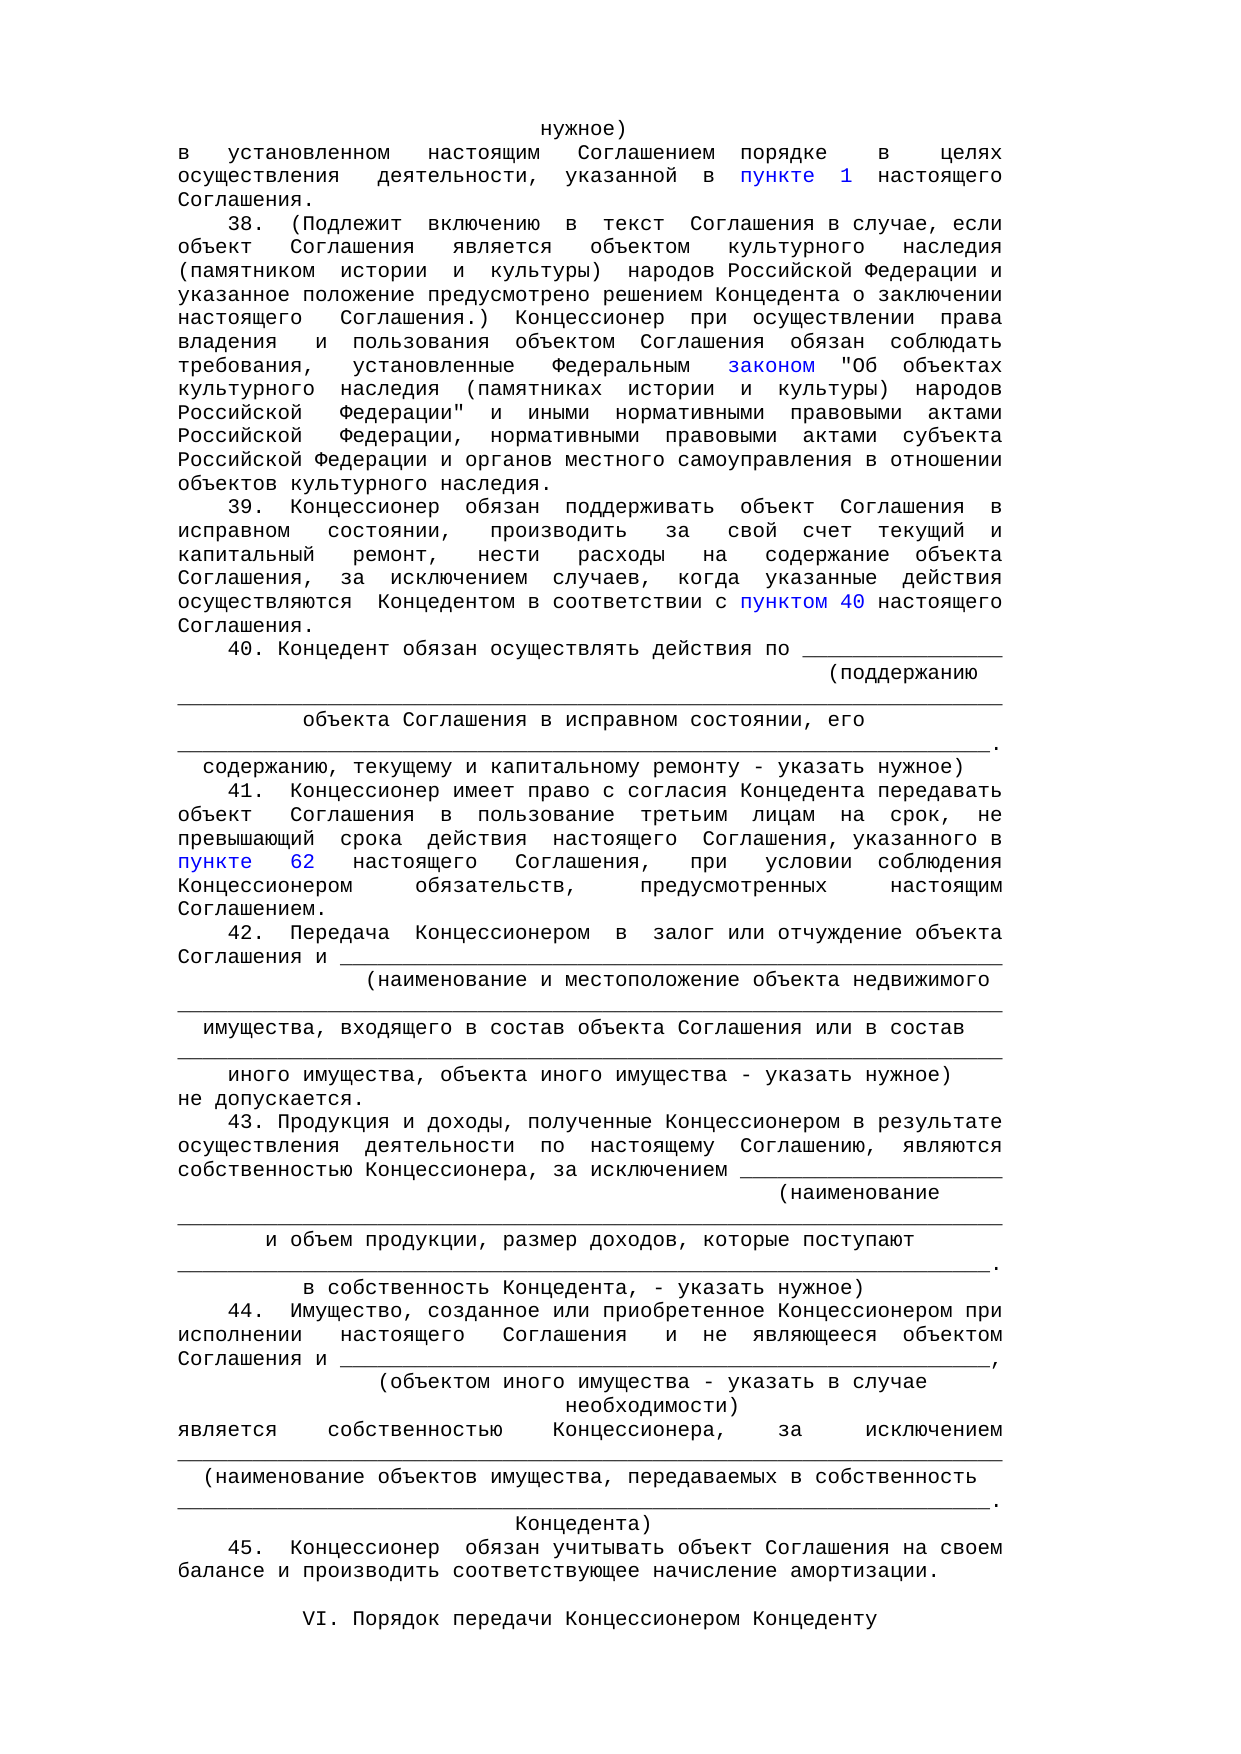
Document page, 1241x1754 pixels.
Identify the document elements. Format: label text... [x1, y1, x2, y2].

text (объектом иного имущества - указать в случае [177, 1371, 1152, 1395]
text 44. Имущество, созданное или приобретенное Концессионером при [177, 1300, 1152, 1324]
text __________________________________________________________________ [177, 1040, 1152, 1064]
text (наименование и местоположение объекта недвижимого [177, 969, 1152, 993]
text объект Соглашения является объектом культурного наследия [177, 236, 1152, 260]
text 40. Концедент обязан осуществлять действия по ________________ [177, 638, 1152, 662]
text Соглашением. [177, 898, 1152, 922]
text иного имущества, объекта иного имущества - указать нужное) [177, 1064, 1152, 1088]
text Российской Федерации, нормативными правовыми актами субъекта [177, 426, 1152, 449]
text собственностью Концессионера, за исключением _____________________ [177, 1158, 1152, 1182]
text в установленном настоящим Соглашением порядке в целях [177, 142, 1152, 165]
text необходимости) [177, 1395, 1152, 1419]
text (наименование объектов имущества, передаваемых в собственность [177, 1466, 1152, 1489]
text указанное положение предусмотрено решением Концедента о заключении [177, 284, 1152, 307]
text не допускается. [177, 1088, 1152, 1111]
text капитальный ремонт, нести расходы на содержание объекта [177, 544, 1152, 567]
text (поддержанию [177, 662, 1152, 686]
text культурного наследия (памятниках истории и культуры) народов [177, 378, 1152, 402]
text Соглашения, за исключением случаев, когда указанные действия [177, 567, 1152, 591]
text 43. Продукция и доходы, полученные Концессионером в результате [177, 1111, 1152, 1135]
text Российской Федерации и органов местного самоуправления в отношении [177, 449, 1152, 473]
text _________________________________________________________________. [177, 1489, 1152, 1513]
text осуществления деятельности по настоящему Соглашению, являются [177, 1135, 1152, 1158]
text Соглашения. [177, 189, 1152, 213]
text требования, установленные Федеральным законом "Об объектах [177, 354, 1152, 378]
text Российской Федерации" и иными нормативными правовыми актами [177, 402, 1152, 426]
text превышающий срока действия настоящего Соглашения, указанного в [177, 827, 1152, 851]
text пункте 62 настоящего Соглашения, при условии соблюдения [177, 851, 1152, 875]
text содержанию, текущему и капитальному ремонту - указать нужное) [177, 757, 1152, 780]
text __________________________________________________________________ [177, 1206, 1152, 1229]
text осуществления деятельности, указанной в пункте 1 настоящего [177, 165, 1152, 189]
text является собственностью Концессионера, за исключением [177, 1419, 1152, 1442]
text и объем продукции, размер доходов, которые поступают [177, 1229, 1152, 1253]
text в собственность Концедента, - указать нужное) [177, 1277, 1152, 1300]
text Соглашения и _____________________________________________________ [177, 946, 1152, 969]
text VI. Порядок передачи Концессионером Концеденту [177, 1608, 1152, 1631]
text __________________________________________________________________ [177, 993, 1152, 1017]
text 39. Концессионер обязан поддерживать объект Соглашения в [177, 496, 1152, 520]
text объект Соглашения в пользование третьим лицам на срок, не [177, 804, 1152, 827]
text настоящего Соглашения.) Концессионер при осуществлении права [177, 307, 1152, 331]
text исполнении настоящего Соглашения и не являющееся объектом [177, 1324, 1152, 1348]
text исправном состоянии, производить за свой счет текущий и [177, 520, 1152, 544]
text (наименование [177, 1182, 1152, 1206]
text Соглашения и ____________________________________________________, [177, 1348, 1152, 1371]
text объекта Соглашения в исправном состоянии, его [177, 709, 1152, 733]
text 42. Передача Концессионером в залог или отчуждение объекта [177, 922, 1152, 946]
text владения и пользования объектом Соглашения обязан соблюдать [177, 331, 1152, 354]
text (памятником истории и культуры) народов Российской Федерации и [177, 260, 1152, 284]
text Концедента) [177, 1513, 1152, 1537]
text __________________________________________________________________ [177, 1442, 1152, 1466]
text Концессионером обязательств, предусмотренных настоящим [177, 875, 1152, 898]
text объектов культурного наследия. [177, 473, 1152, 496]
text 38. (Подлежит включению в текст Соглашения в случае, если [177, 213, 1152, 236]
text балансе и производить соответствующее начисление амортизации. [177, 1561, 1152, 1584]
text _________________________________________________________________. [177, 1253, 1152, 1277]
text __________________________________________________________________ [177, 686, 1152, 709]
text нужное) [177, 118, 1152, 142]
text имущества, входящего в состав объекта Соглашения или в состав [177, 1017, 1152, 1040]
text 41. Концессионер имеет право с согласия Концедента передавать [177, 780, 1152, 804]
text _________________________________________________________________. [177, 733, 1152, 757]
text 45. Концессионер обязан учитывать объект Соглашения на своем [177, 1537, 1152, 1561]
text Соглашения. [177, 615, 1152, 638]
text осуществляются Концедентом в соответствии с пунктом 40 настоящего [177, 591, 1152, 615]
